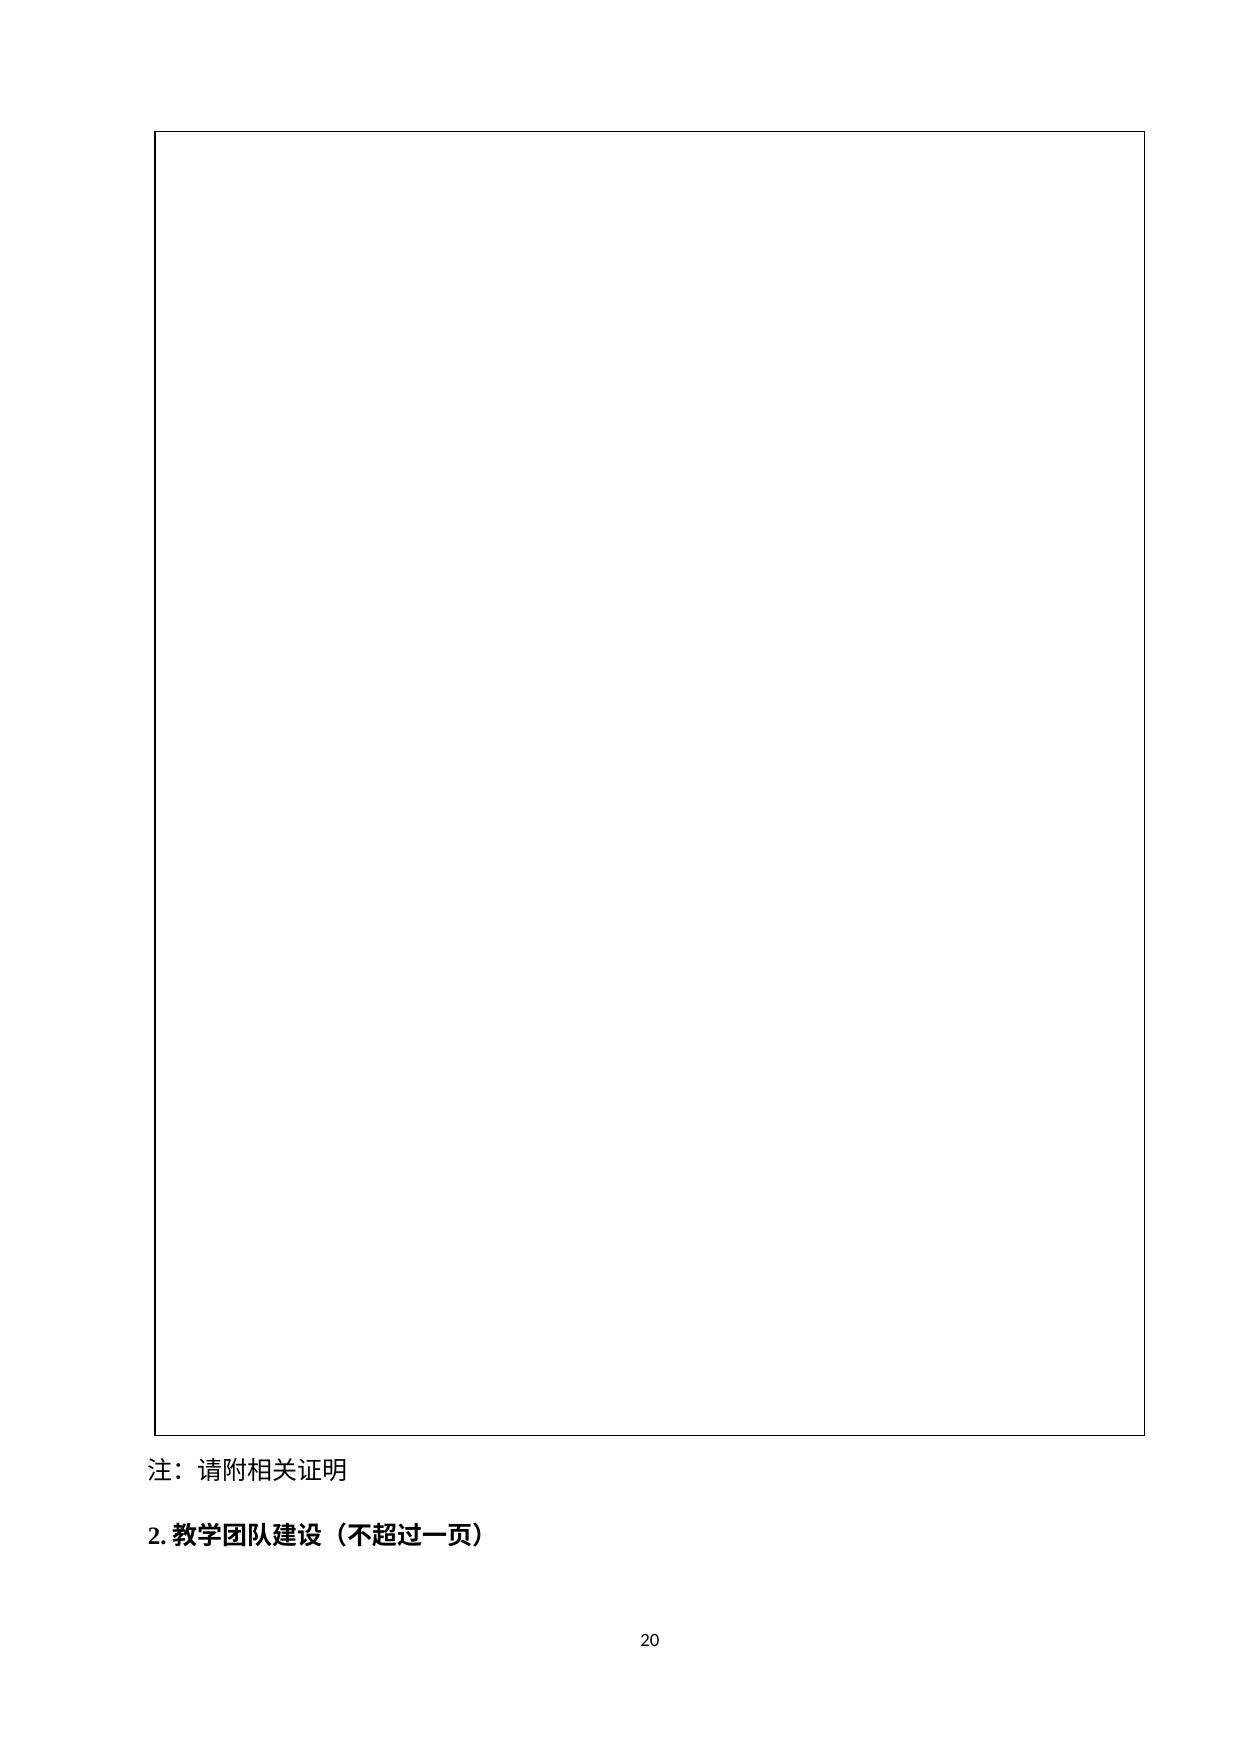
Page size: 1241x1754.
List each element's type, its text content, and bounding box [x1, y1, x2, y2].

text 2. 教学团队建设（不超过一页） [148, 1501, 1152, 1566]
text 注：请附相关证明 [148, 1436, 1152, 1501]
table_header [156, 132, 1144, 1435]
